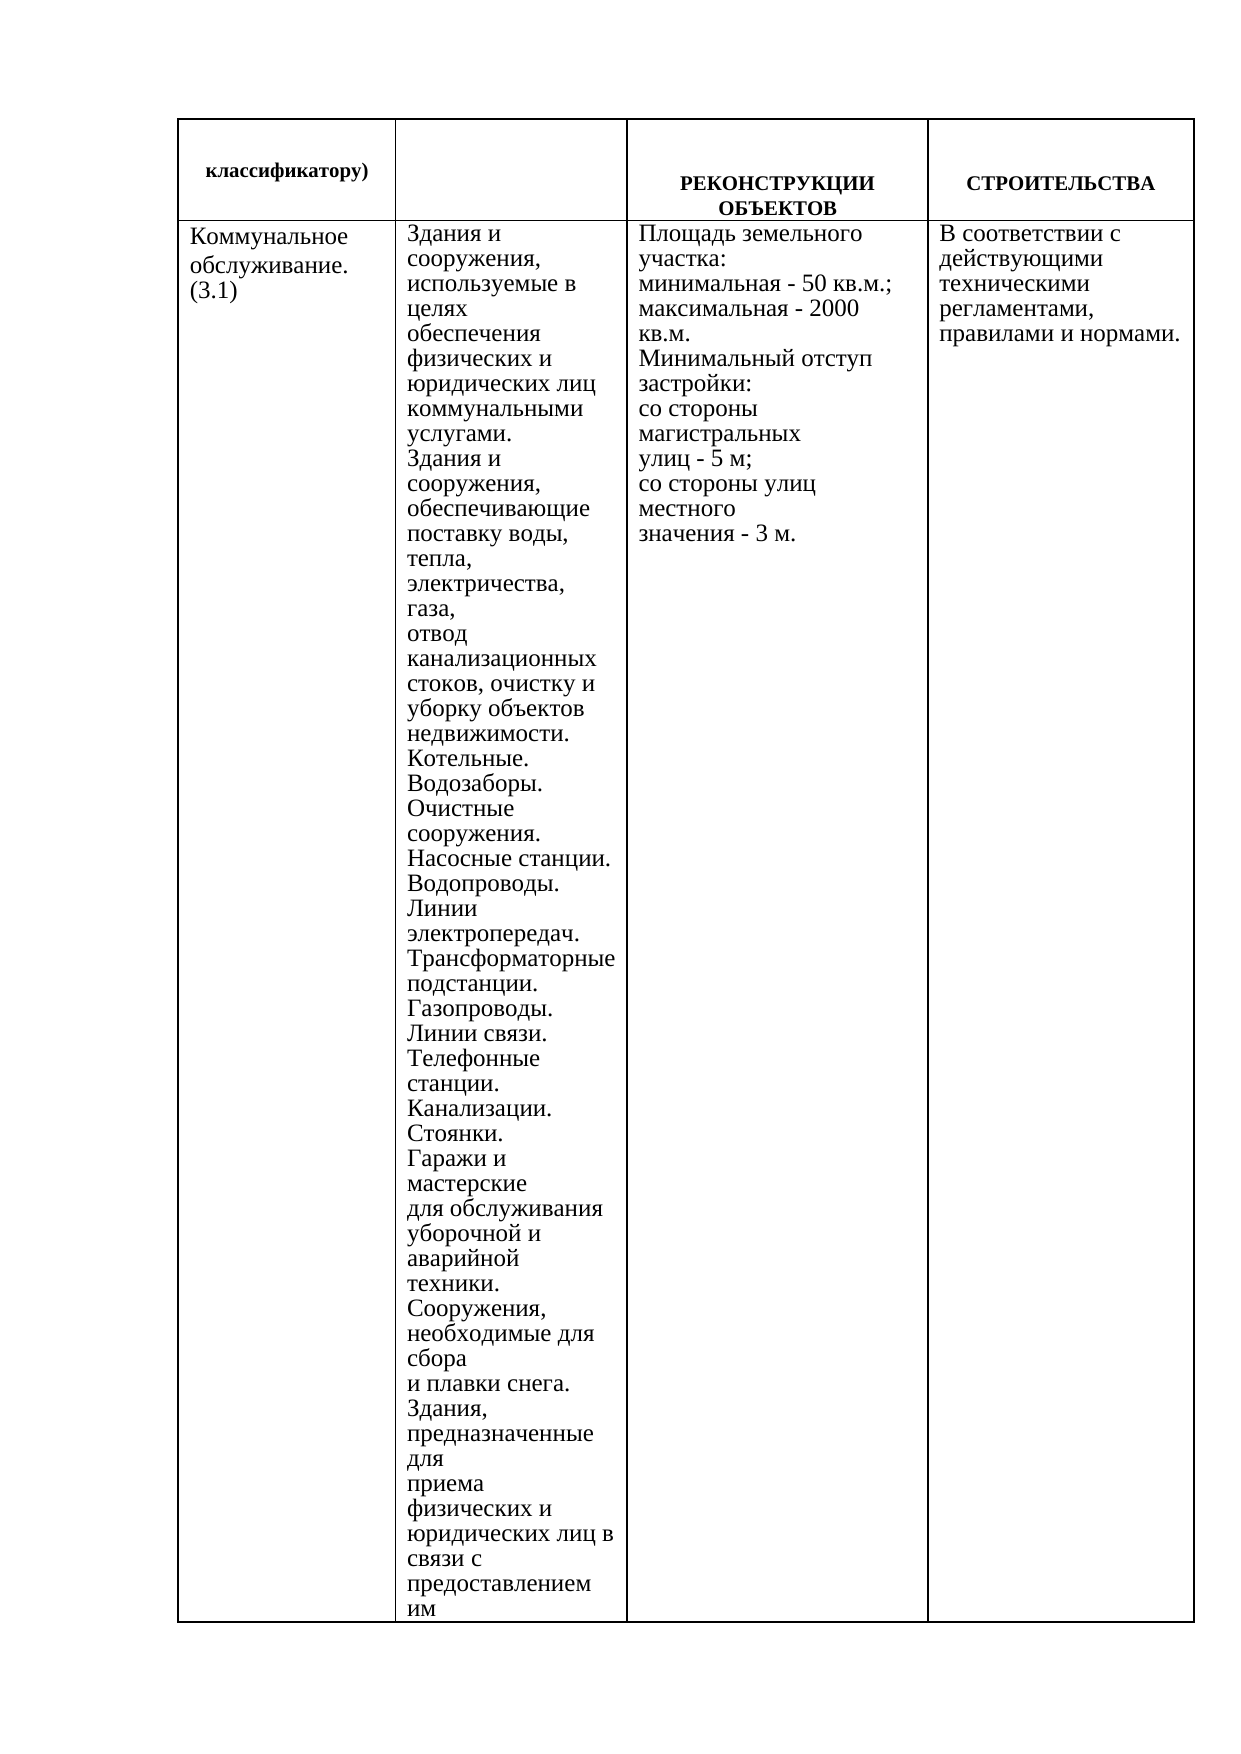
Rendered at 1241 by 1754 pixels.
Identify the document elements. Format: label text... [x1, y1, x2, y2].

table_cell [929, 221, 1193, 1621]
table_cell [396, 120, 626, 220]
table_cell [179, 120, 395, 220]
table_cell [179, 221, 395, 1621]
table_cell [628, 221, 927, 1621]
